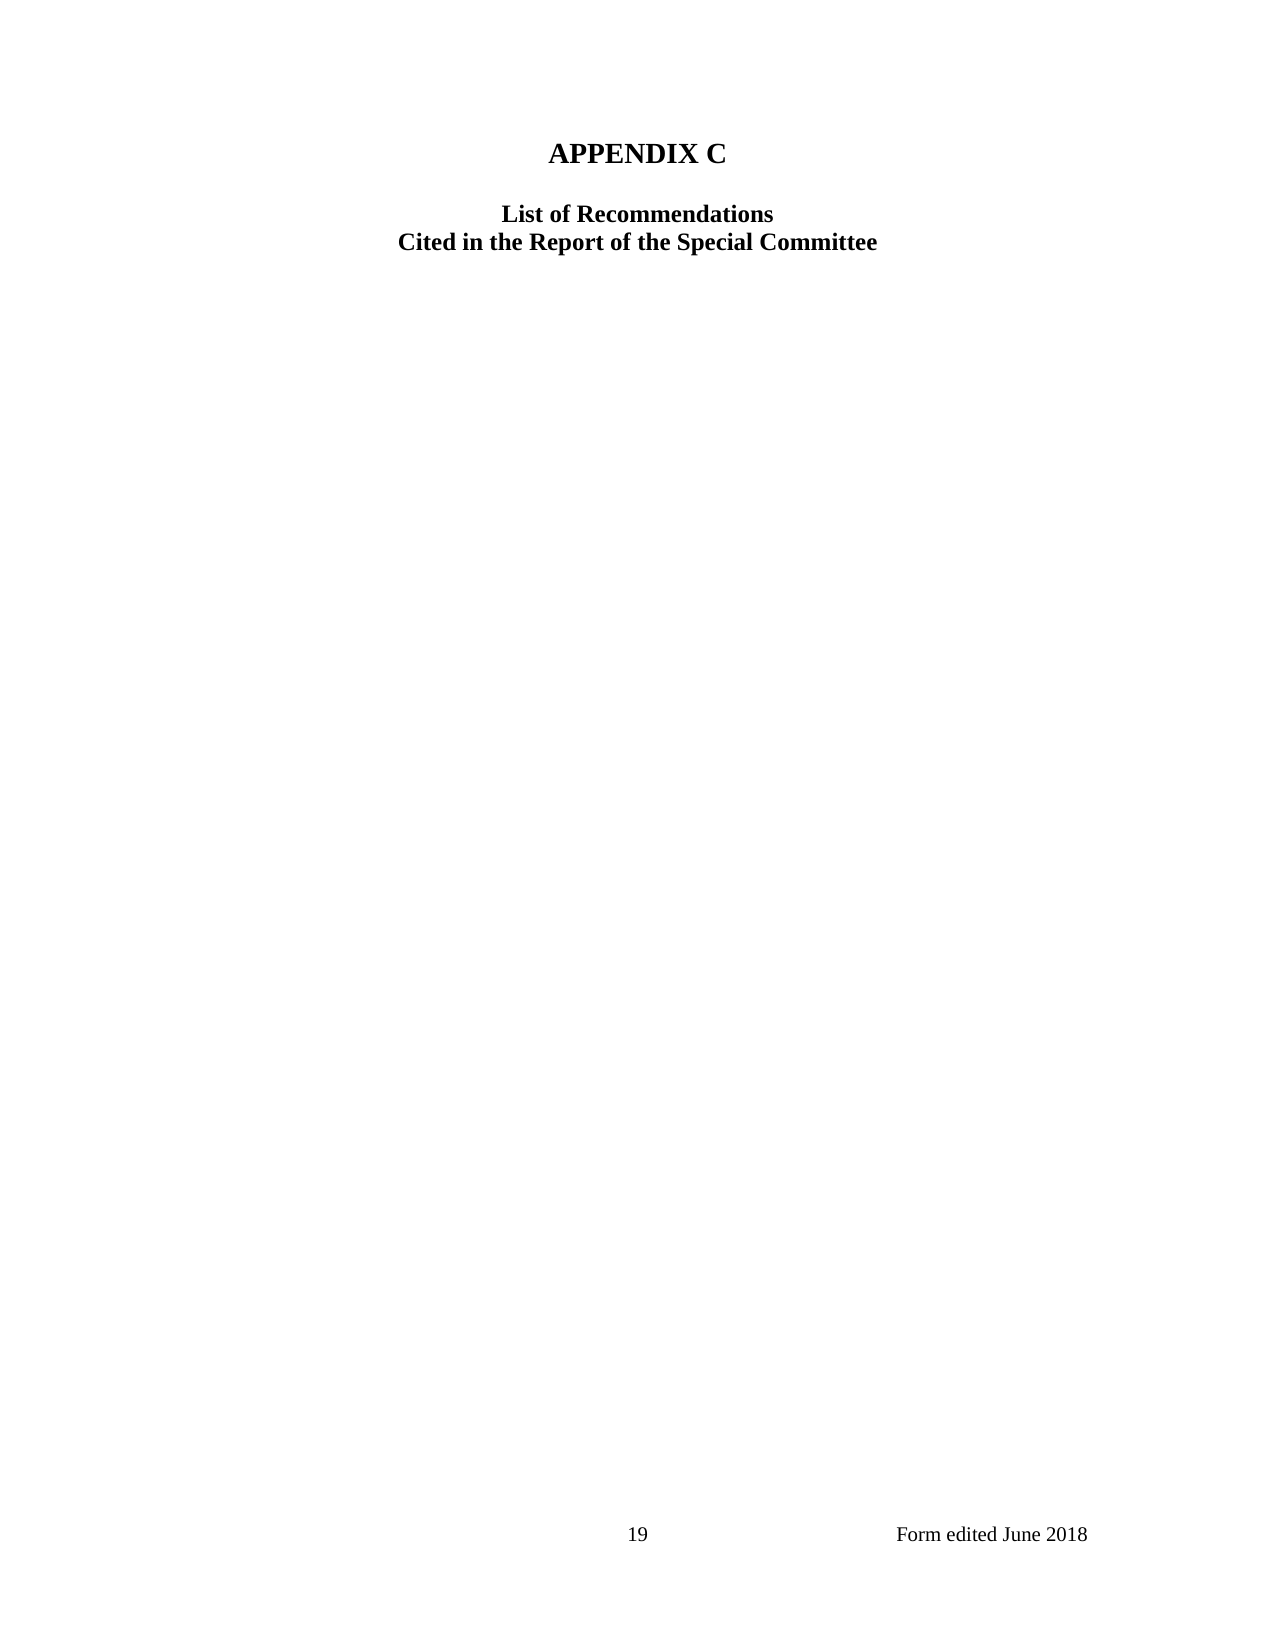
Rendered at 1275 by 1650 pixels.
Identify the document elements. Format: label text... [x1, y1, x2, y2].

text APPENDIX C [150, 136, 1125, 170]
text Cited in the Report of the Special Committee [150, 227, 1125, 256]
text List of Recommendations [150, 199, 1125, 227]
